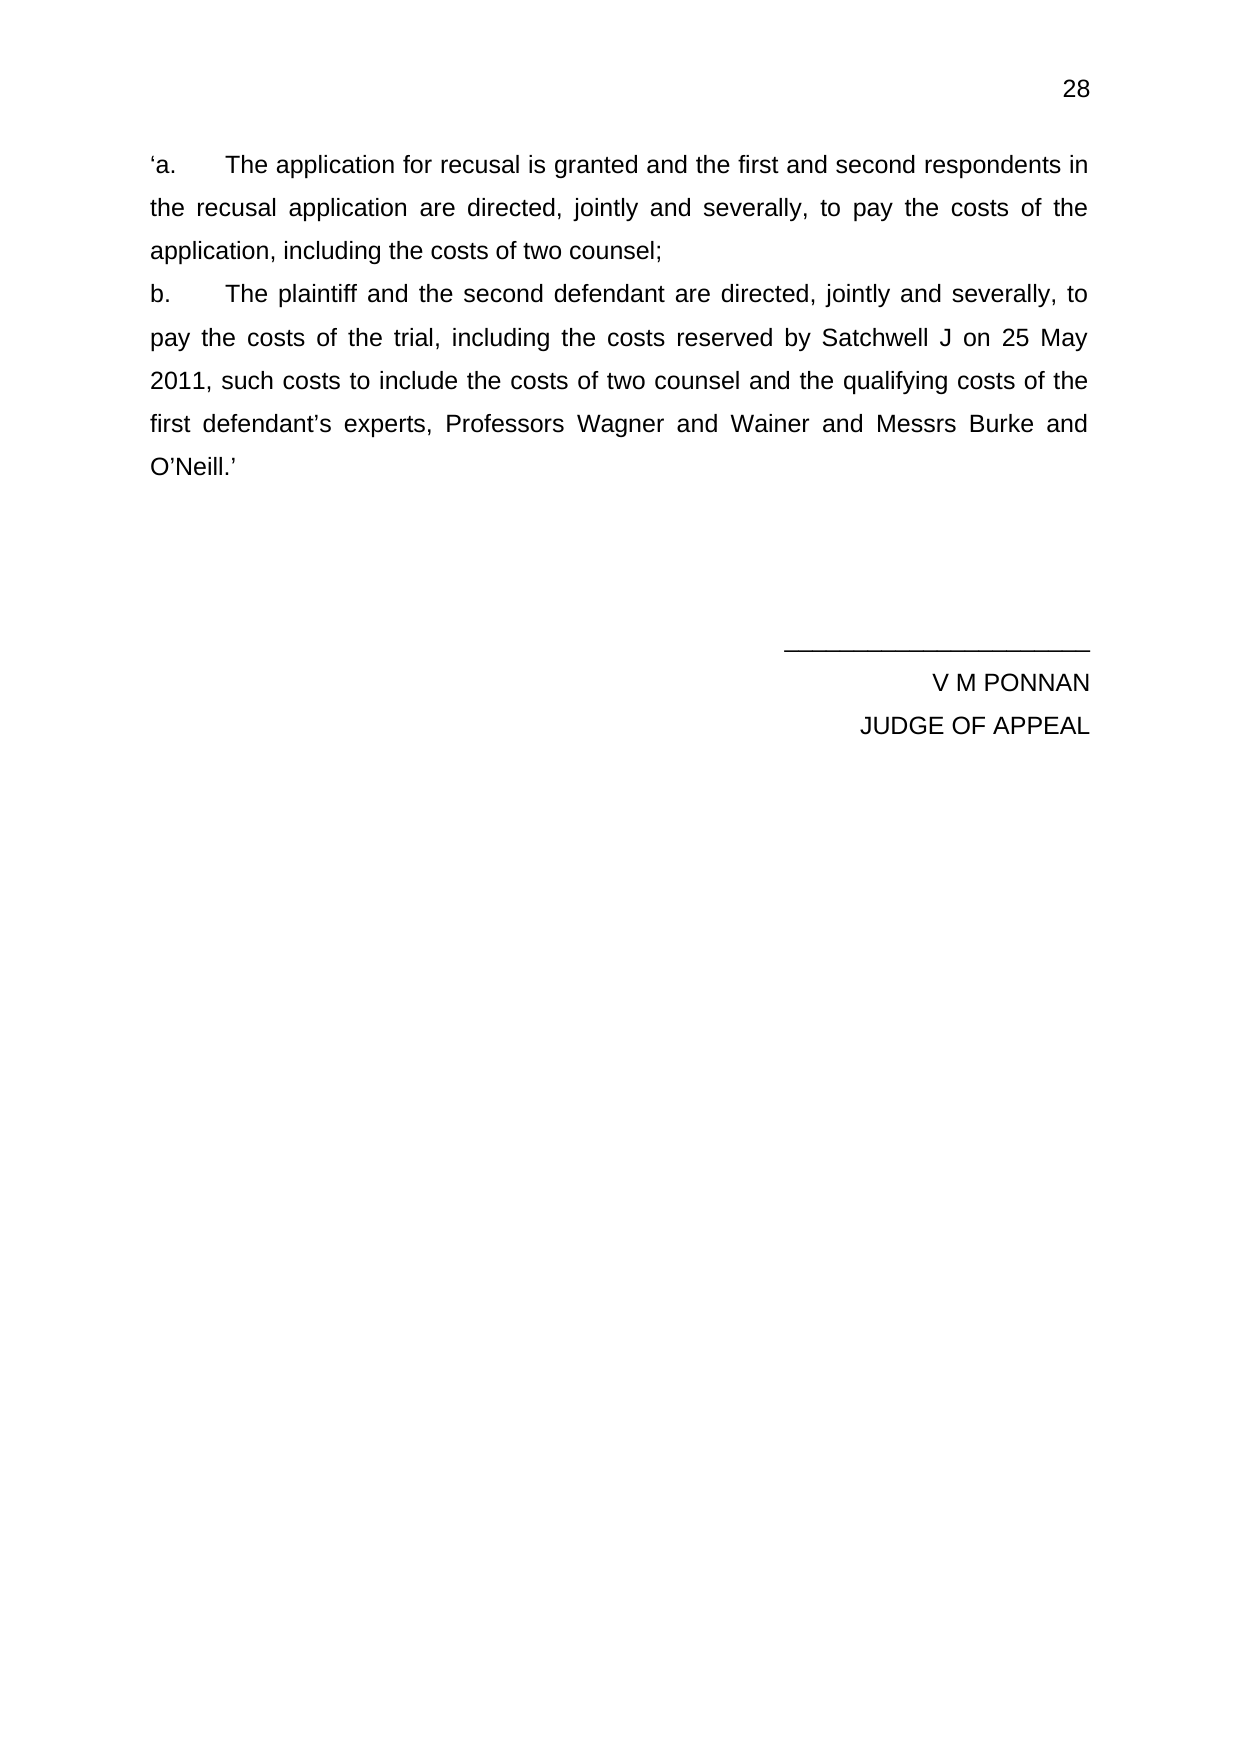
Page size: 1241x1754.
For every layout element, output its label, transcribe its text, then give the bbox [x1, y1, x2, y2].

text JUDGE OF APPEAL [150, 711, 1090, 739]
text ______________________ [150, 624, 1090, 653]
text ‘a. The application for recusal is granted and the first and second respondents in the recusal application are directed, jointly and severally, to pay the costs of the application, including the costs of two counsel; [150, 150, 1090, 265]
text b. The plaintiff and the second defendant are directed, jointly and severally, to pay the costs of the trial, including the costs reserved by Satchwell J on 25 May 2011, such costs to include the costs of two counsel and the qualifying costs of the first defendant’s experts, Professors Wagner and Wainer and Messrs Burke and O’Neill.’ [150, 279, 1090, 481]
text V M PONNAN [150, 667, 1090, 696]
